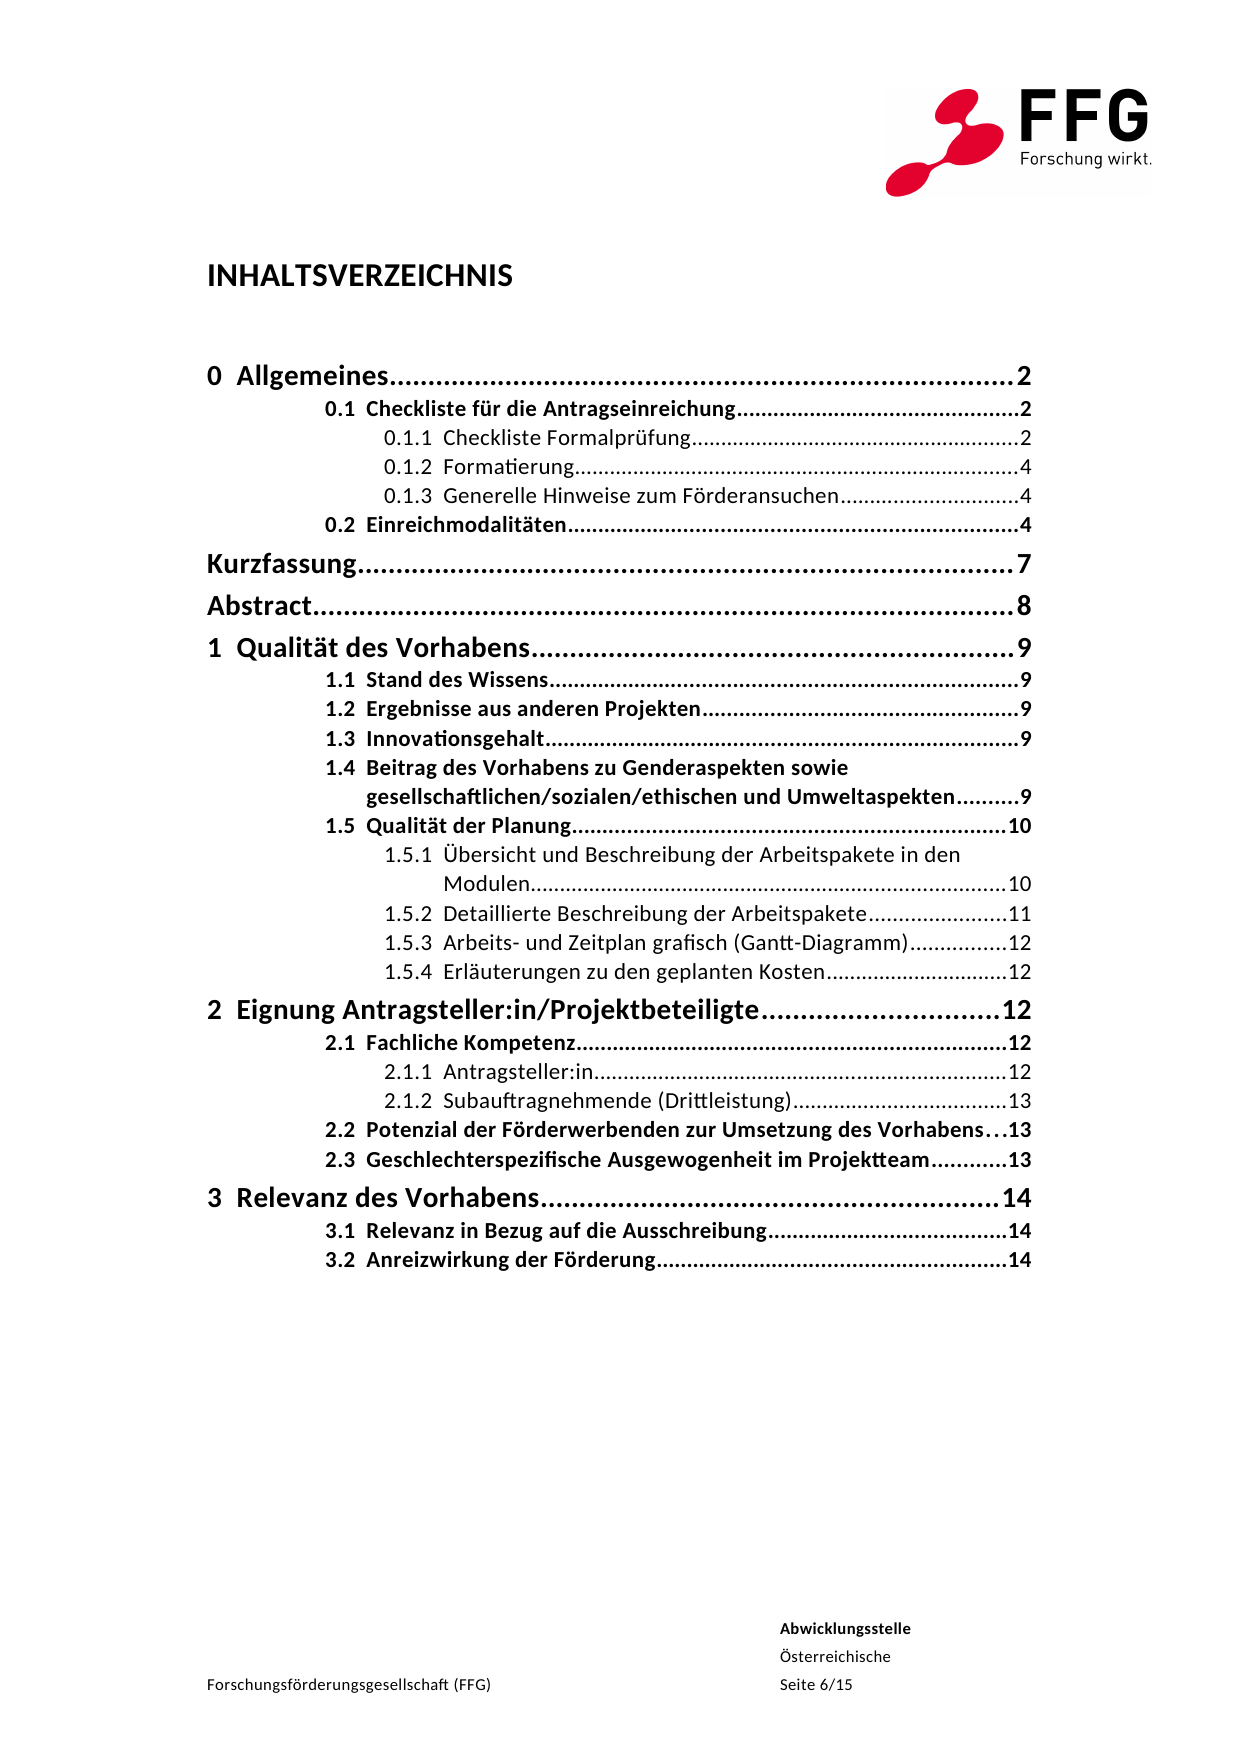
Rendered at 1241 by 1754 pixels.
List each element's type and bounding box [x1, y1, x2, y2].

picture [885, 88, 1152, 197]
